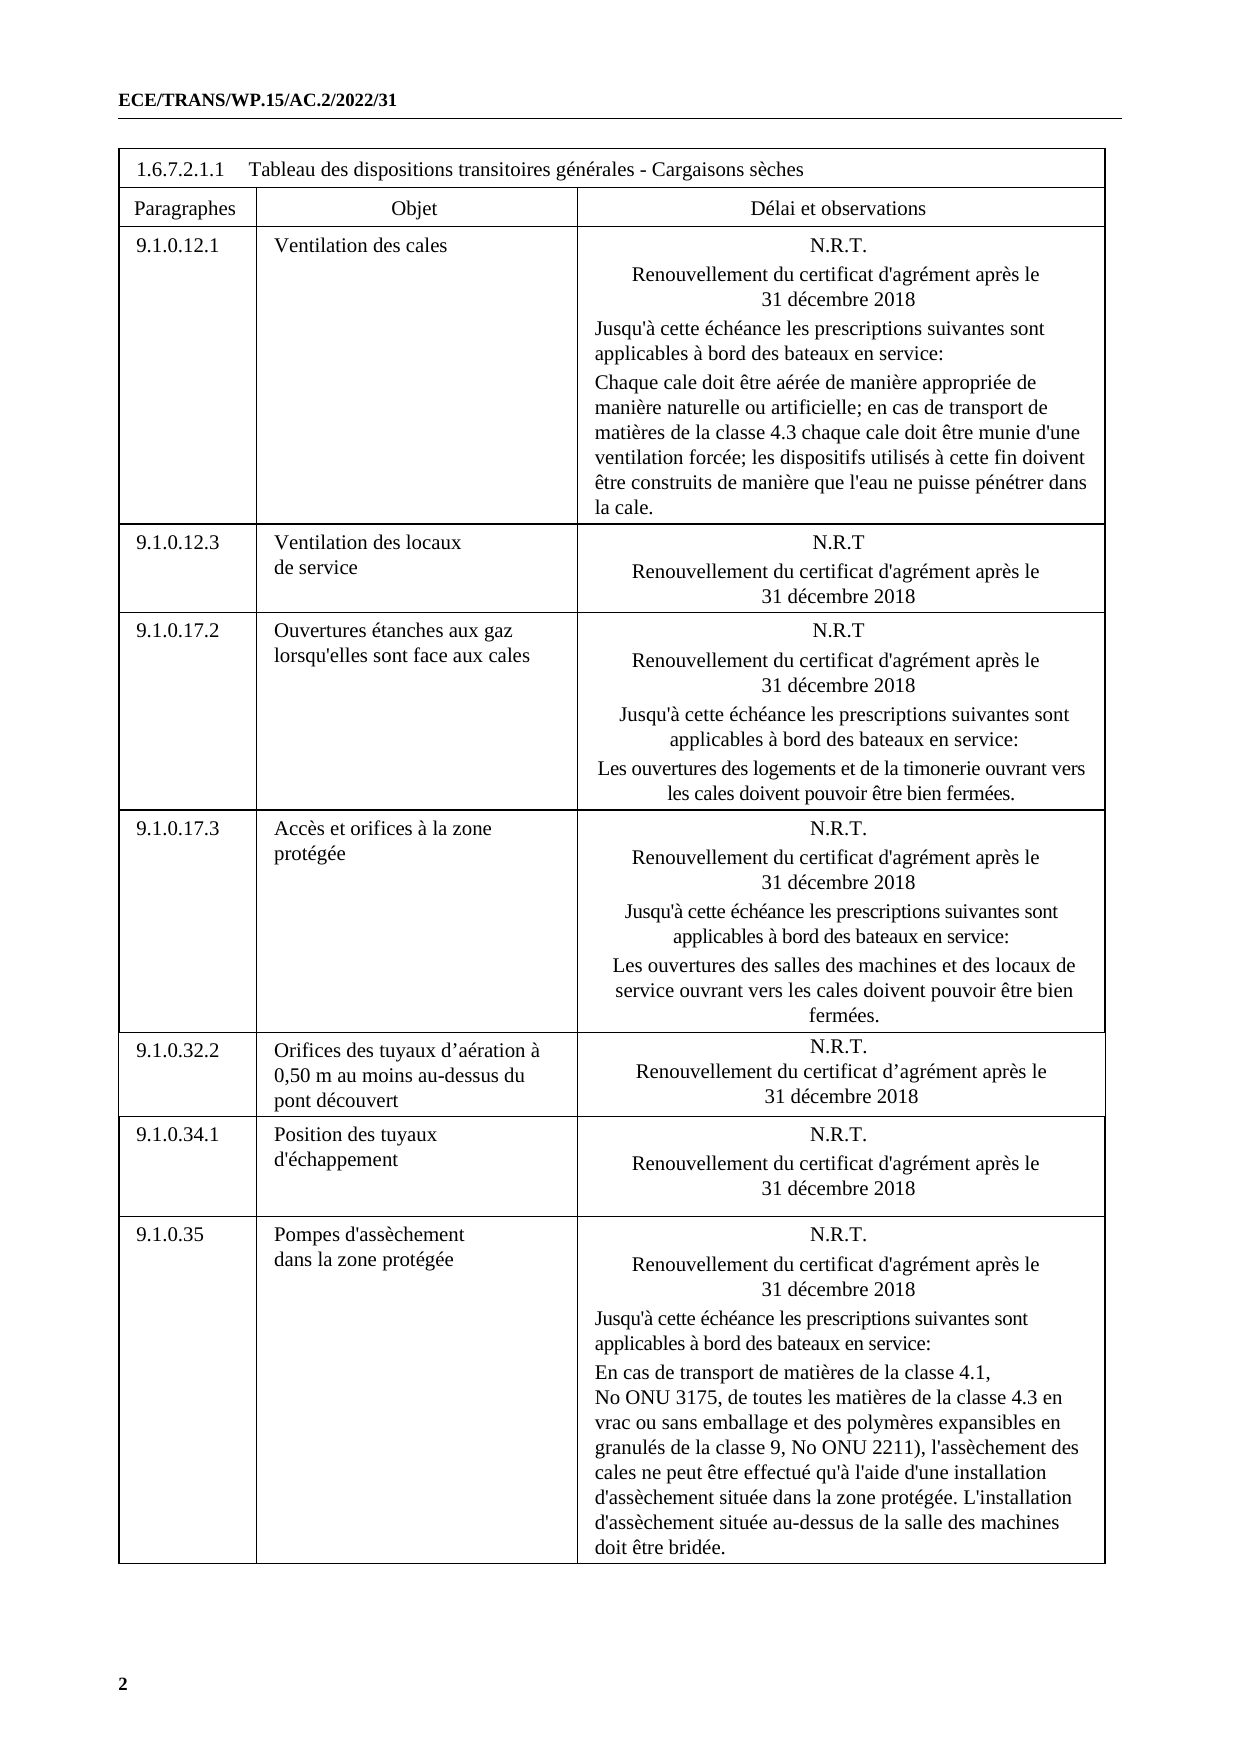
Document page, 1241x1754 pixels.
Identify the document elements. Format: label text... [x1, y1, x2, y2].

table_cell Accès et orifices à la zone protégée [257, 811, 577, 1032]
table_cell 9.1.0.35 [120, 1217, 256, 1563]
table_cell 9.1.0.32.2 [119, 1033, 256, 1116]
table_cell 9.1.0.12.1 [120, 227, 256, 523]
table_cell N.R.T. Renouvellement du certificat d'agrément après le 31 décembre 2018 Jusqu'à cette échéance les prescriptions suivantes sont applicables à bord des bateaux en service: Les ouvertures des salles des machines et des locaux de service ouvrant vers les cales doivent pouvoir être bien fermées. [578, 811, 1104, 1032]
table_cell Orifices des tuyaux d’aération à 0,50 m au moins au-dessus du pont découvert [257, 1033, 577, 1116]
table_cell 9.1.0.17.2 [120, 613, 256, 809]
table_cell Position des tuyaux d'échappement [257, 1117, 577, 1216]
table_header 1.6.7.2.1.1 Tableau des dispositions transitoires générales - Cargaisons sèches [120, 149, 1104, 187]
table_cell Paragraphes [120, 188, 256, 226]
table_cell Pompes d'assèchement dans la zone protégée [257, 1217, 577, 1563]
table_cell Délai et observations [578, 188, 1104, 226]
table_cell N.R.T. Renouvellement du certificat d'agrément après le 31 décembre 2018 Jusqu'à cette échéance les prescriptions suivantes sont applicables à bord des bateaux en service: En cas de transport de matières de la classe 4.1, No ONU 3175, de toutes les matières de la classe 4.3 en vrac ou sans emballage et des polymères expansibles en granulés de la classe 9, No ONU 2211), l'assèchement des cales ne peut être effectué qu'à l'aide d'une installation d'assèchement située dans la zone protégée. L'installation d'assèchement située au-dessus de la salle des machines doit être bridée. [578, 1217, 1104, 1563]
table_cell N.R.T. Renouvellement du certificat d’agrément après le 31 décembre 2018 [578, 1033, 1105, 1116]
table_cell Ventilation des cales [257, 227, 577, 523]
table_cell 9.1.0.17.3 [120, 811, 256, 1032]
table_cell N.R.T. Renouvellement du certificat d'agrément après le 31 décembre 2018 [578, 1117, 1104, 1216]
table_cell N.R.T Renouvellement du certificat d'agrément après le 31 décembre 2018 [578, 525, 1104, 612]
table_cell 9.1.0.34.1 [120, 1117, 256, 1216]
table_cell Ventilation des locaux de service [257, 525, 577, 612]
table_cell N.R.T Renouvellement du certificat d'agrément après le 31 décembre 2018 Jusqu'à cette échéance les prescriptions suivantes sont applicables à bord des bateaux en service: Les ouvertures des logements et de la timonerie ouvrant vers les cales doivent pouvoir être bien fermées. [578, 613, 1104, 809]
table_cell Objet [257, 188, 577, 226]
table_cell N.R.T. Renouvellement du certificat d'agrément après le 31 décembre 2018 Jusqu'à cette échéance les prescriptions suivantes sont applicables à bord des bateaux en service: Chaque cale doit être aérée de manière appropriée de manière naturelle ou artificielle; en cas de transport de matières de la classe 4.3 chaque cale doit être munie d'une ventilation forcée; les dispositifs utilisés à cette fin doivent être construits de manière que l'eau ne puisse pénétrer dans la cale. [578, 227, 1104, 523]
table_cell 9.1.0.12.3 [120, 525, 256, 612]
table_cell Ouvertures étanches aux gaz lorsqu'elles sont face aux cales [257, 613, 577, 809]
